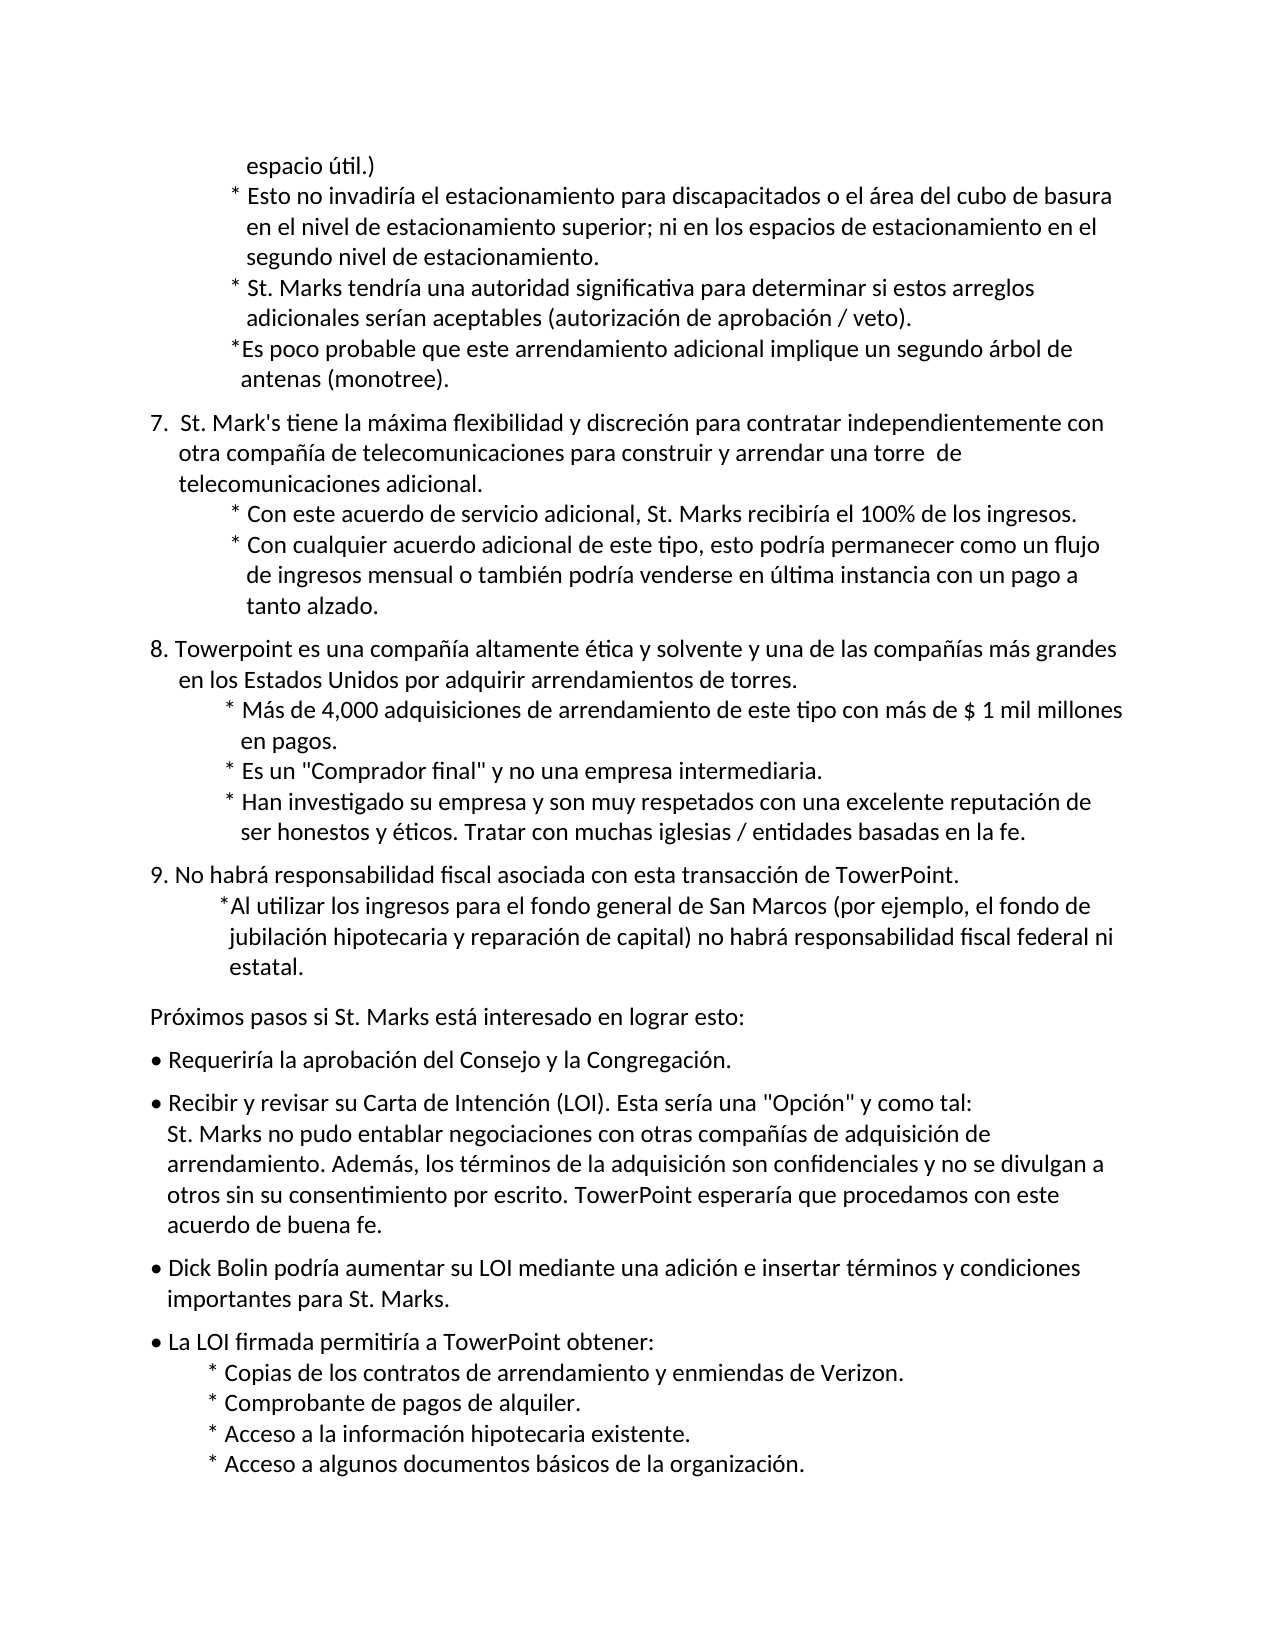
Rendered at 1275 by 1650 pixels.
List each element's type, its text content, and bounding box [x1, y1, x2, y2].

text *Al utilizar los ingresos para el fondo general de San Marcos (por ejemplo, el fondo de [150, 890, 1125, 921]
text importantes para St. Marks. [150, 1283, 1125, 1313]
text antenas (monotree). [150, 364, 1125, 394]
text otra compañía de telecomunicaciones para construir y arrendar una torre de [150, 437, 1125, 468]
text * Esto no invadiría el estacionamiento para discapacitados o el área del cubo de basura [150, 181, 1125, 211]
text arrendamiento. Además, los términos de la adquisición son confidenciales y no se divulgan a [150, 1148, 1125, 1179]
text • Recibir y revisar su Carta de Intención (LOI). Esta sería una "Opción" y como tal: [150, 1087, 1125, 1118]
text * Comprobante de pagos de alquiler. [150, 1387, 1125, 1418]
text * Copias de los contratos de arrendamiento y enmiendas de Verizon. [150, 1357, 1125, 1387]
text * Con cualquier acuerdo adicional de este tipo, esto podría permanecer como un flujo [150, 529, 1125, 559]
text * Con este acuerdo de servicio adicional, St. Marks recibiría el 100% de los ingresos. [150, 498, 1125, 529]
text en los Estados Unidos por adquirir arrendamientos de torres. [150, 664, 1125, 694]
text segundo nivel de estacionamiento. [150, 242, 1125, 272]
text 8. Towerpoint es una compañía altamente ética y solvente y una de las compañías más grandes [150, 633, 1125, 664]
text • Requeriría la aprobación del Consejo y la Congregación. [150, 1044, 1125, 1074]
text 9. No habrá responsabilidad fiscal asociada con esta transacción de TowerPoint. [150, 859, 1125, 890]
text 7. St. Mark's tiene la máxima flexibilidad y discreción para contratar independientemente con [150, 407, 1125, 437]
text * St. Marks tendría una autoridad significativa para determinar si estos arreglos [150, 272, 1125, 303]
text * Más de 4,000 adquisiciones de arrendamiento de este tipo con más de $ 1 mil millones [150, 694, 1125, 725]
text • La LOI firmada permitiría a TowerPoint obtener: [150, 1326, 1125, 1357]
text * Acceso a la información hipotecaria existente. [150, 1418, 1125, 1448]
text tanto alzado. [150, 590, 1125, 621]
text Próximos pasos si St. Marks está interesado en lograr esto: [150, 1001, 1125, 1031]
text * Han investigado su empresa y son muy respetados con una excelente reputación de [150, 786, 1125, 816]
text *Es poco probable que este arrendamiento adicional implique un segundo árbol de [150, 333, 1125, 364]
text en pagos. [150, 725, 1125, 755]
text * Es un "Comprador final" y no una empresa intermediaria. [150, 755, 1125, 786]
text adicionales serían aceptables (autorización de aprobación / veto). [150, 303, 1125, 333]
text jubilación hipotecaria y reparación de capital) no habrá responsabilidad fiscal federal ni [150, 921, 1125, 951]
text * Acceso a algunos documentos básicos de la organización. [150, 1448, 1125, 1479]
text de ingresos mensual o también podría venderse en última instancia con un pago a [150, 559, 1125, 590]
text • Dick Bolin podría aumentar su LOI mediante una adición e insertar términos y condiciones [150, 1252, 1125, 1283]
text acuerdo de buena fe. [150, 1209, 1125, 1240]
text otros sin su consentimiento por escrito. TowerPoint esperaría que procedamos con este [150, 1179, 1125, 1209]
text St. Marks no pudo entablar negociaciones con otras compañías de adquisición de [150, 1118, 1125, 1148]
text espacio útil.) [150, 150, 1125, 181]
text estatal. [150, 951, 1125, 982]
text en el nivel de estacionamiento superior; ni en los espacios de estacionamiento en el [150, 211, 1125, 242]
text telecomunicaciones adicional. [150, 468, 1125, 498]
text ser honestos y éticos. Tratar con muchas iglesias / entidades basadas en la fe. [150, 816, 1125, 847]
